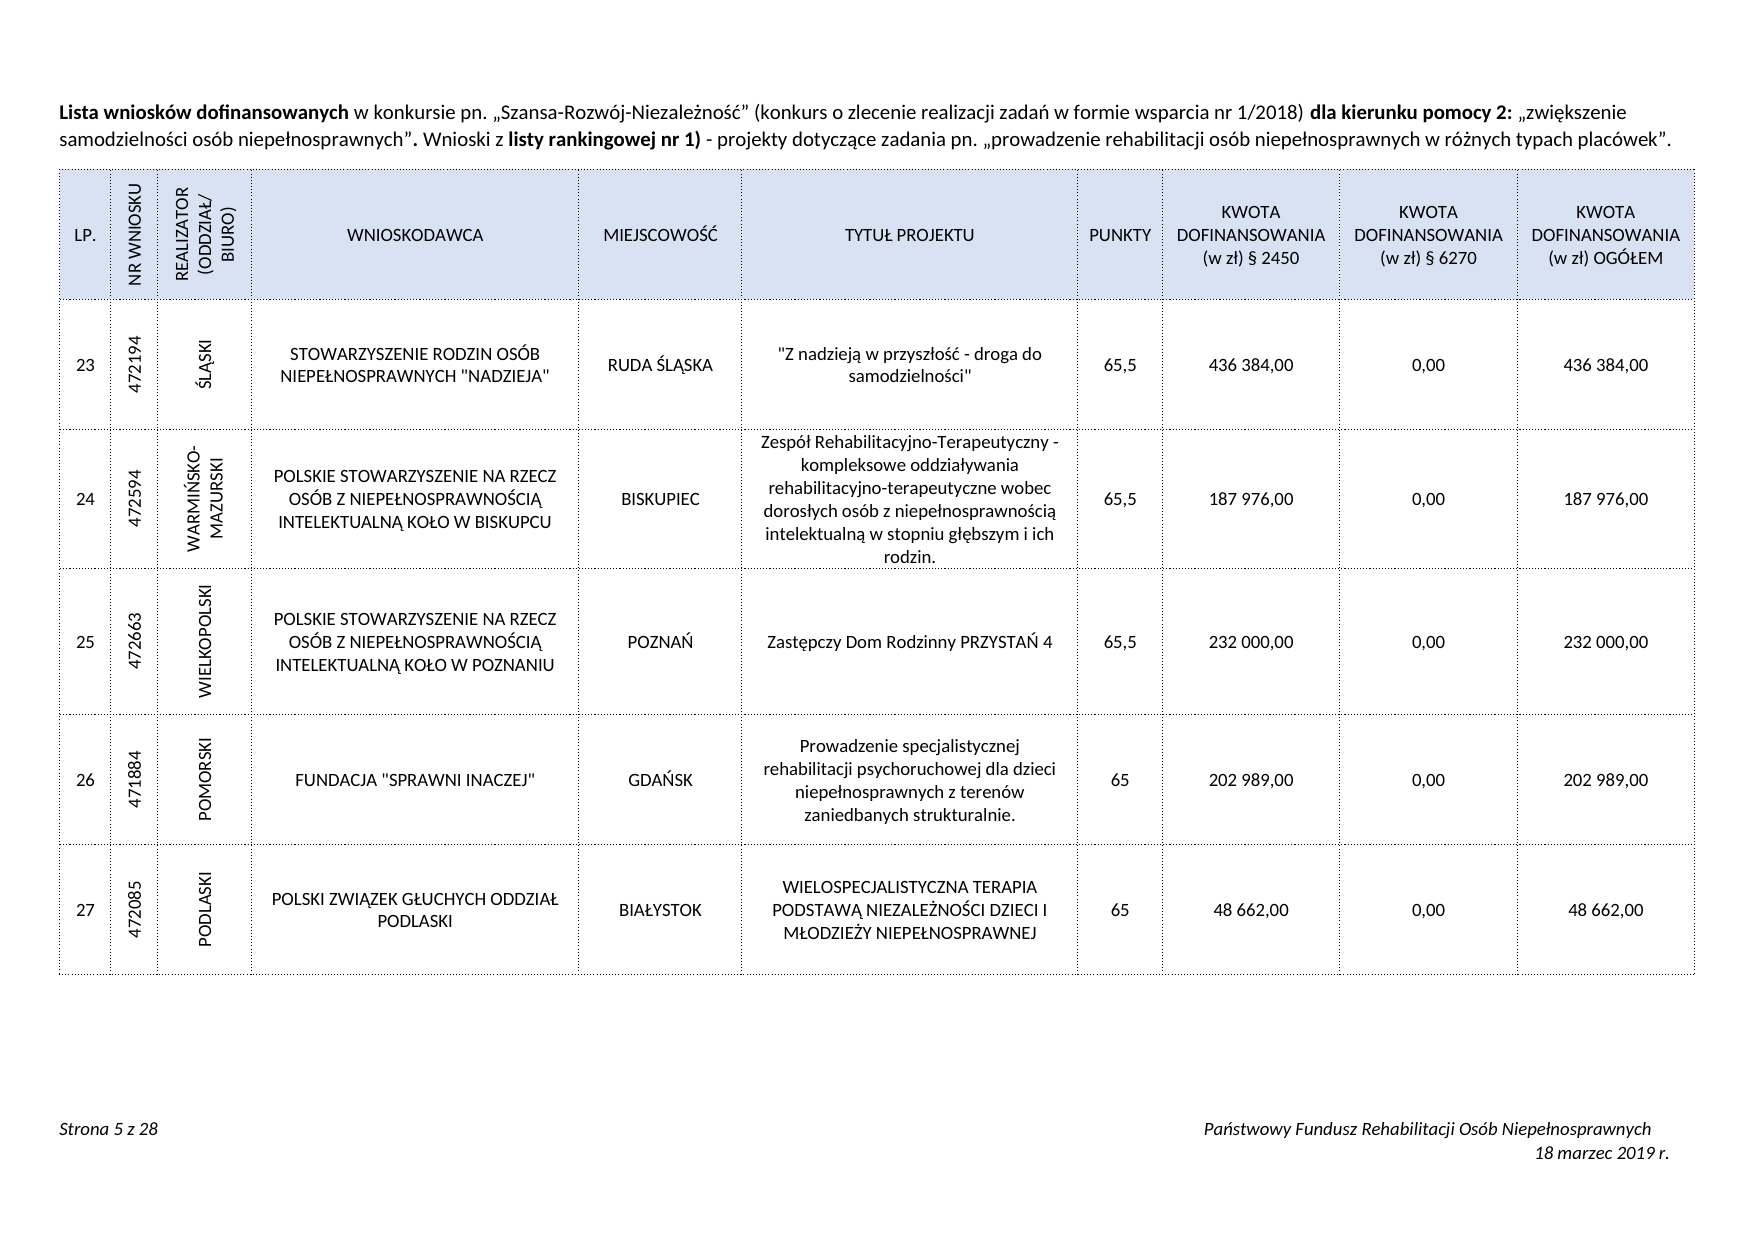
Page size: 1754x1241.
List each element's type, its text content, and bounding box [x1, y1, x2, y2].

table_cell 0,00 [1340, 429, 1517, 568]
table_cell GDAŃSK [579, 714, 742, 844]
table_cell Zastępczy Dom Rodzinny PRZYSTAŃ 4 [742, 568, 1078, 714]
table_header WNIOSKODAWCA [251, 169, 579, 299]
table_cell 202 989,00 [1162, 714, 1339, 844]
table_cell 27 [60, 844, 111, 974]
table_cell 0,00 [1340, 844, 1517, 974]
table_cell 23 [60, 299, 111, 429]
table_cell POZNAŃ [579, 568, 742, 714]
table_cell WIELOSPECJALISTYCZNA TERAPIA PODSTAWĄ NIEZALEŻNOŚCI DZIECI I MŁODZIEŻY NIEPEŁNOSPRAWNEJ [742, 844, 1078, 974]
table_cell 436 384,00 [1517, 299, 1694, 429]
table_cell 232 000,00 [1162, 568, 1339, 714]
table_header NR WNIOSKU [111, 169, 157, 299]
table_cell WIELKOPOLSKI [157, 568, 251, 714]
table_cell 48 662,00 [1162, 844, 1339, 974]
table_cell 436 384,00 [1162, 299, 1339, 429]
table_cell 232 000,00 [1517, 568, 1694, 714]
table_cell 472594 [111, 429, 157, 568]
table_cell 48 662,00 [1517, 844, 1694, 974]
table_cell FUNDACJA "SPRAWNI INACZEJ" [251, 714, 579, 844]
table_cell POLSKI ZWIĄZEK GŁUCHYCH ODDZIAŁ PODLASKI [251, 844, 579, 974]
table_cell 202 989,00 [1517, 714, 1694, 844]
table_cell BISKUPIEC [579, 429, 742, 568]
table_cell 187 976,00 [1162, 429, 1339, 568]
table_cell BIAŁYSTOK [579, 844, 742, 974]
table_cell 472663 [111, 568, 157, 714]
table_cell ŚLĄSKI [157, 299, 251, 429]
table_cell 24 [60, 429, 111, 568]
table_header LP. [60, 169, 111, 299]
table_header PUNKTY [1078, 169, 1162, 299]
table_cell 187 976,00 [1517, 429, 1694, 568]
table_header REALIZATOR (ODDZIAŁ/ BIURO) [157, 169, 251, 299]
table_header MIEJSCOWOŚĆ [579, 169, 742, 299]
table_cell 472085 [111, 844, 157, 974]
table_header KWOTA DOFINANSOWANIA (w zł) § 6270 [1340, 169, 1517, 299]
table_cell 25 [60, 568, 111, 714]
table_header KWOTA DOFINANSOWANIA (w zł) § 2450 [1162, 169, 1339, 299]
table_cell 65,5 [1078, 429, 1162, 568]
table_cell STOWARZYSZENIE RODZIN OSÓB NIEPEŁNOSPRAWNYCH "NADZIEJA" [251, 299, 579, 429]
table_cell "Z nadzieją w przyszłość - droga do samodzielności" [742, 299, 1078, 429]
table_cell 0,00 [1340, 299, 1517, 429]
table_cell 26 [60, 714, 111, 844]
table_header KWOTA DOFINANSOWANIA (w zł) OGÓŁEM [1517, 169, 1694, 299]
table_cell POLSKIE STOWARZYSZENIE NA RZECZ OSÓB Z NIEPEŁNOSPRAWNOŚCIĄ INTELEKTUALNĄ KOŁO W POZNANIU [251, 568, 579, 714]
table_cell 471884 [111, 714, 157, 844]
table_cell 65,5 [1078, 299, 1162, 429]
table_header TYTUŁ PROJEKTU [742, 169, 1078, 299]
table_cell POLSKIE STOWARZYSZENIE NA RZECZ OSÓB Z NIEPEŁNOSPRAWNOŚCIĄ INTELEKTUALNĄ KOŁO W BISKUPCU [251, 429, 579, 568]
table_cell 0,00 [1340, 568, 1517, 714]
table_cell 472194 [111, 299, 157, 429]
table_cell 65 [1078, 714, 1162, 844]
table_cell WARMIŃSKO-MAZURSKI [157, 429, 251, 568]
table_cell PODLASKI [157, 844, 251, 974]
table_cell 0,00 [1340, 714, 1517, 844]
table_cell POMORSKI [157, 714, 251, 844]
table_cell Prowadzenie specjalistycznej rehabilitacji psychoruchowej dla dzieci niepełnosprawnych z terenów zaniedbanych strukturalnie. [742, 714, 1078, 844]
table_cell 65,5 [1078, 568, 1162, 714]
table_cell 65 [1078, 844, 1162, 974]
table_cell RUDA ŚLĄSKA [579, 299, 742, 429]
table_cell Zespół Rehabilitacyjno-Terapeutyczny - kompleksowe oddziaływania rehabilitacyjno-terapeutyczne wobec dorosłych osób z niepełnosprawnością intelektualną w stopniu głębszym i ich rodzin. [742, 429, 1078, 568]
